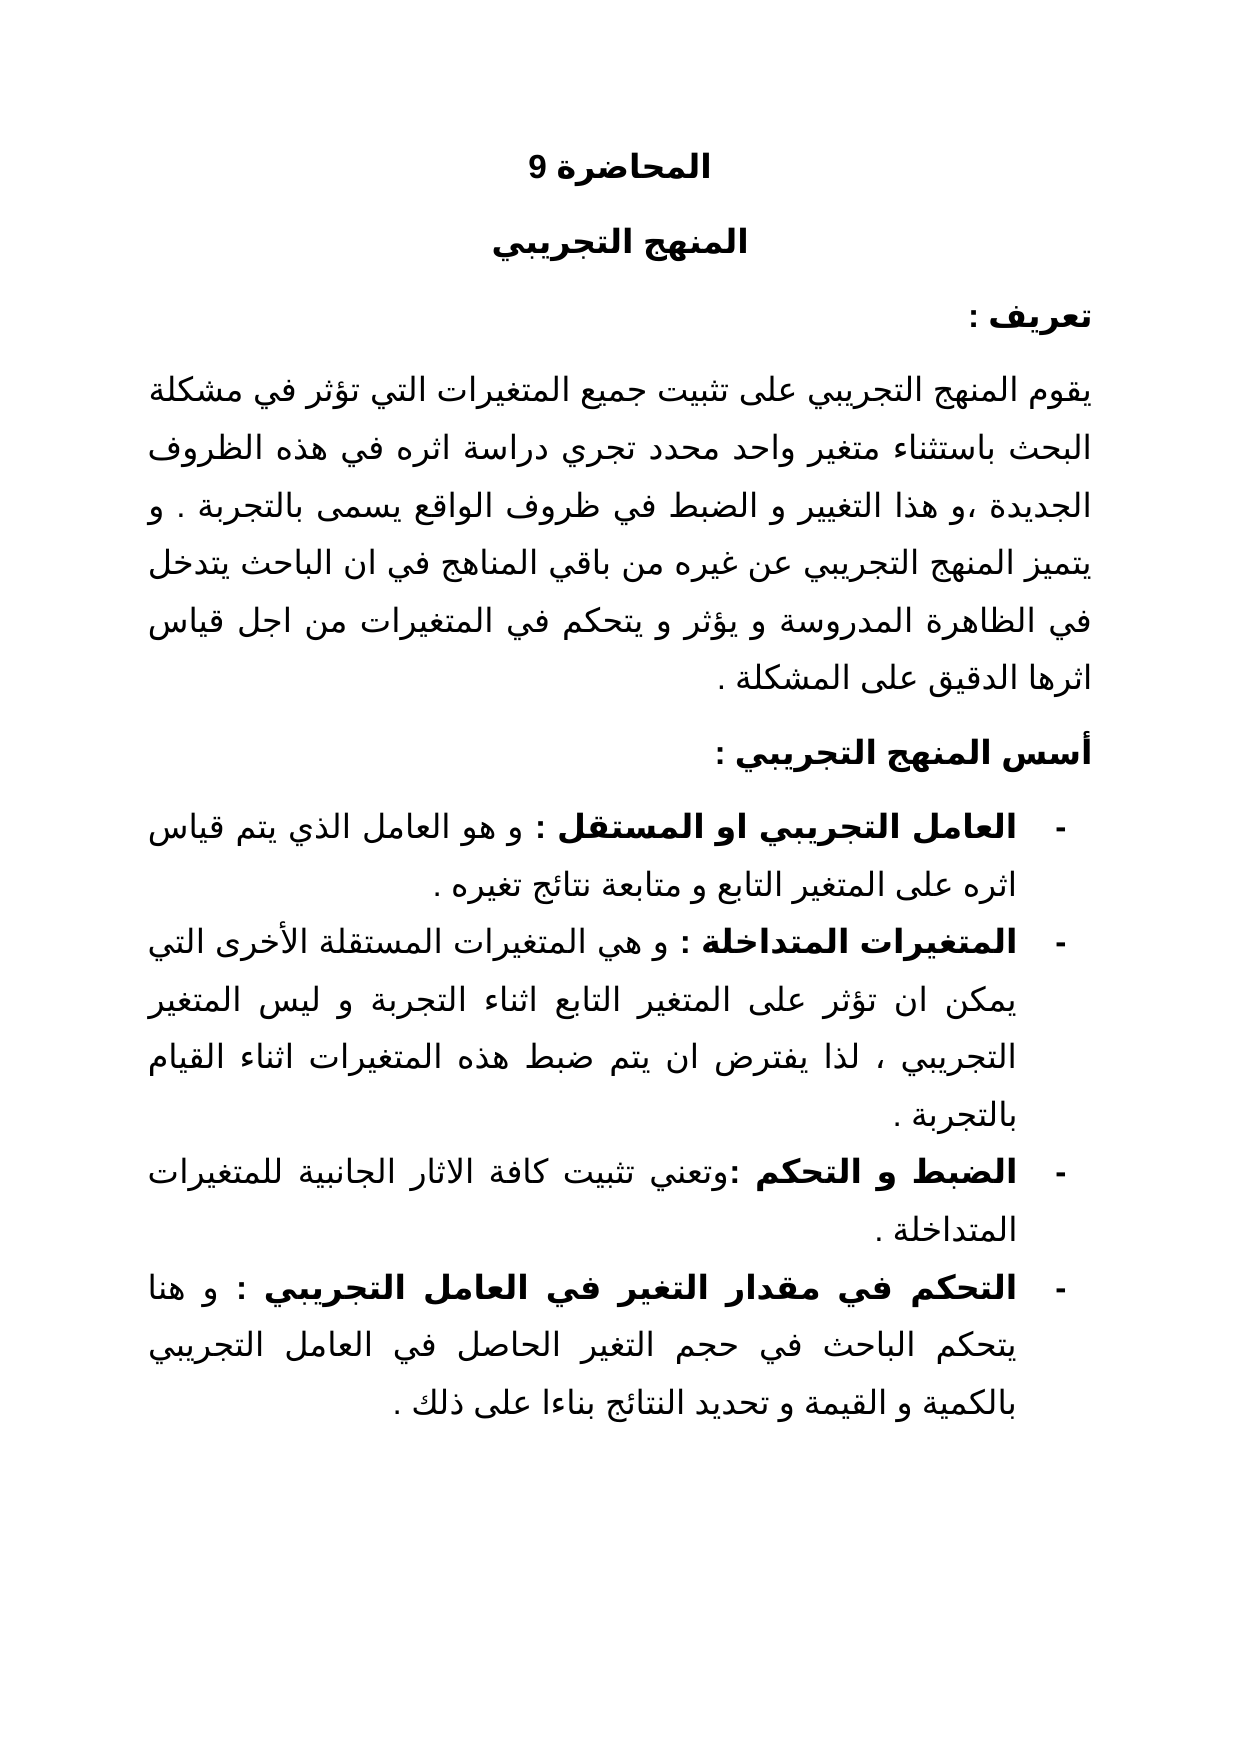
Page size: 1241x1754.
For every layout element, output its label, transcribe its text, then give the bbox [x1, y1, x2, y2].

text يقوم المنهج التجريبي على تثبيت جميع المتغيرات التي تؤثر في مشكلة البحث باستثناء متغير واحد محدد تجري دراسة اثره في هذه الظروف الجديدة ،و هذا التغيير و الضبط في ظروف الواقع يسمى بالتجربة . و يتميز المنهج التجريبي عن غيره من باقي المناهج في ان الباحث يتدخل في الظاهرة المدروسة و يؤثر و يتحكم في المتغيرات من اجل قياس اثرها الدقيق على المشكلة . [148, 370, 1093, 697]
list التحكم في مقدار التغير في العامل التجريبي : و هنا يتحكم الباحث في حجم التغير الحاصل في العامل التجريبي بالكمية و القيمة و تحديد النتائج بناءا على ذلك . [148, 1268, 1055, 1421]
text المنهج التجريبي [148, 222, 1093, 260]
text أسس المنهج التجريبي : [148, 733, 1093, 771]
text تعريف : [148, 296, 1093, 334]
list المتغيرات المتداخلة : و هي المتغيرات المستقلة الأخرى التي يمكن ان تؤثر على المتغير التابع اثناء التجربة و ليس المتغير التجريبي ، لذا يفترض ان يتم ضبط هذه المتغيرات اثناء القيام بالتجربة . [148, 922, 1055, 1133]
list الضبط و التحكم :وتعني تثبيت كافة الاثار الجانبية للمتغيرات المتداخلة . [148, 1153, 1055, 1249]
text المحاضرة 9 [148, 148, 1093, 186]
list العامل التجريبي او المستقل : و هو العامل الذي يتم قياس اثره على المتغير التابع و متابعة نتائج تغيره . [148, 807, 1055, 903]
